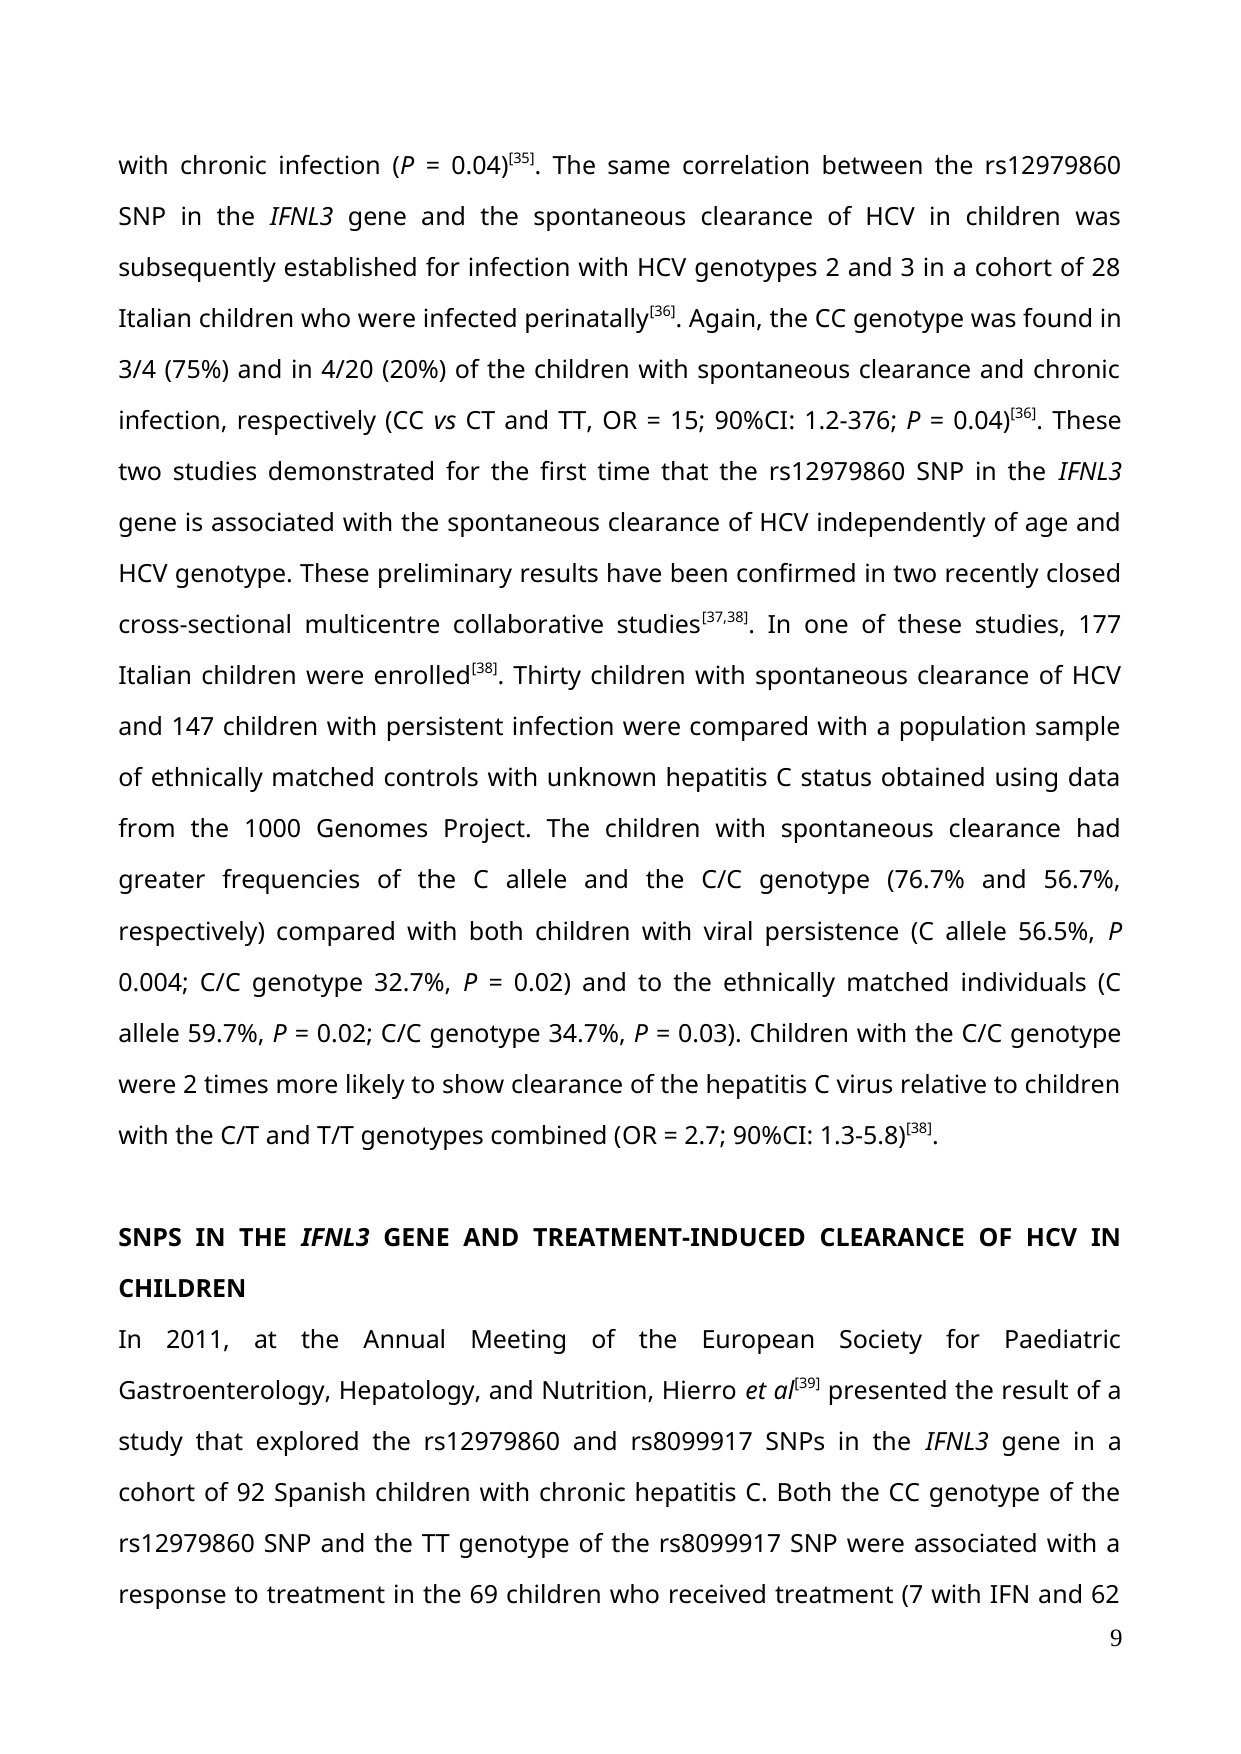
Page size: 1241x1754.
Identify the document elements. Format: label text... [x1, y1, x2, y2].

text SNPS IN THE IFNL3 GENE AND TREATMENT-INDUCED CLEARANCE OF HCV IN CHILDREN [118, 1219, 1122, 1304]
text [118, 1322, 1122, 1611]
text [118, 148, 1122, 1151]
